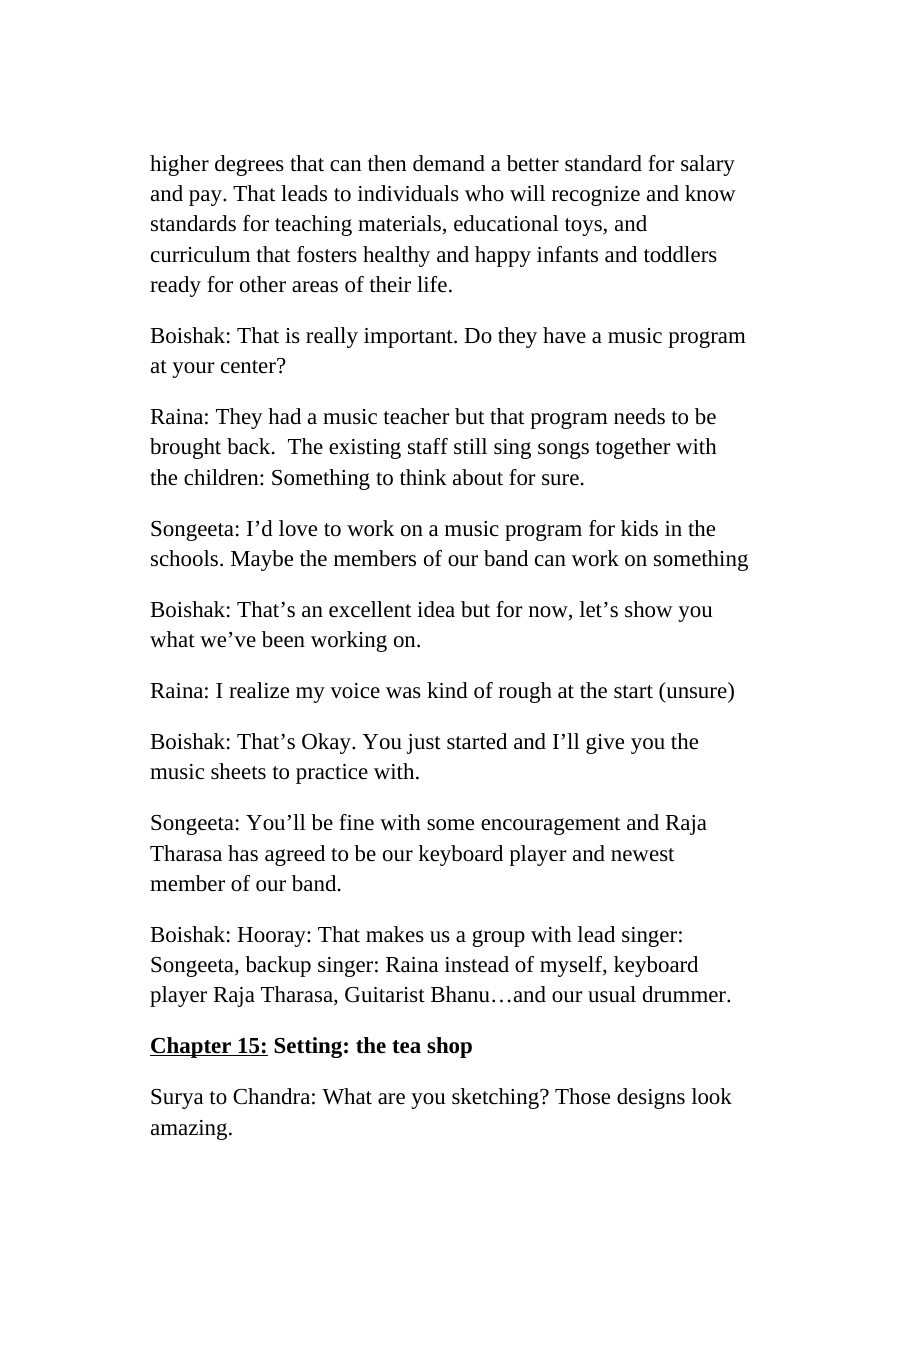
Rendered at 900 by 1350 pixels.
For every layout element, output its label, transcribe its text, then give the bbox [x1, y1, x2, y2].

text Boishak: That’s Okay. You just started and I’ll give you the music sheets to practice with. [150, 728, 750, 785]
text Boishak: Hooray: That makes us a group with lead singer: Songeeta, backup singer: Raina instead of myself, keyboard player Raja Tharasa, Guitarist Bhanu…and our usual drummer. [150, 921, 750, 1008]
text Raina: I realize my voice was kind of rough at the start (unsure) [150, 677, 750, 703]
text Songeeta: I’d love to work on a music program for kids in the schools. Maybe the members of our band can work on something [150, 514, 750, 571]
text Songeeta: You’ll be fine with some encouragement and Raja Tharasa has agreed to be our keyboard player and newest member of our band. [150, 809, 750, 896]
text Raina: They had a music teacher but that program needs to be brought back. The existing staff still sing songs together with the children: Something to think about for sure. [150, 403, 750, 490]
text Chapter 15: Setting: the tea shop [150, 1032, 750, 1059]
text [150, 150, 750, 297]
text Surya to Chandra: What are you sketching? Those designs look amazing. [150, 1083, 750, 1140]
text Boishak: That’s an excellent idea but for now, let’s show you what we’ve been working on. [150, 596, 750, 652]
text Boishak: That is really important. Do they have a music program at your center? [150, 322, 750, 378]
